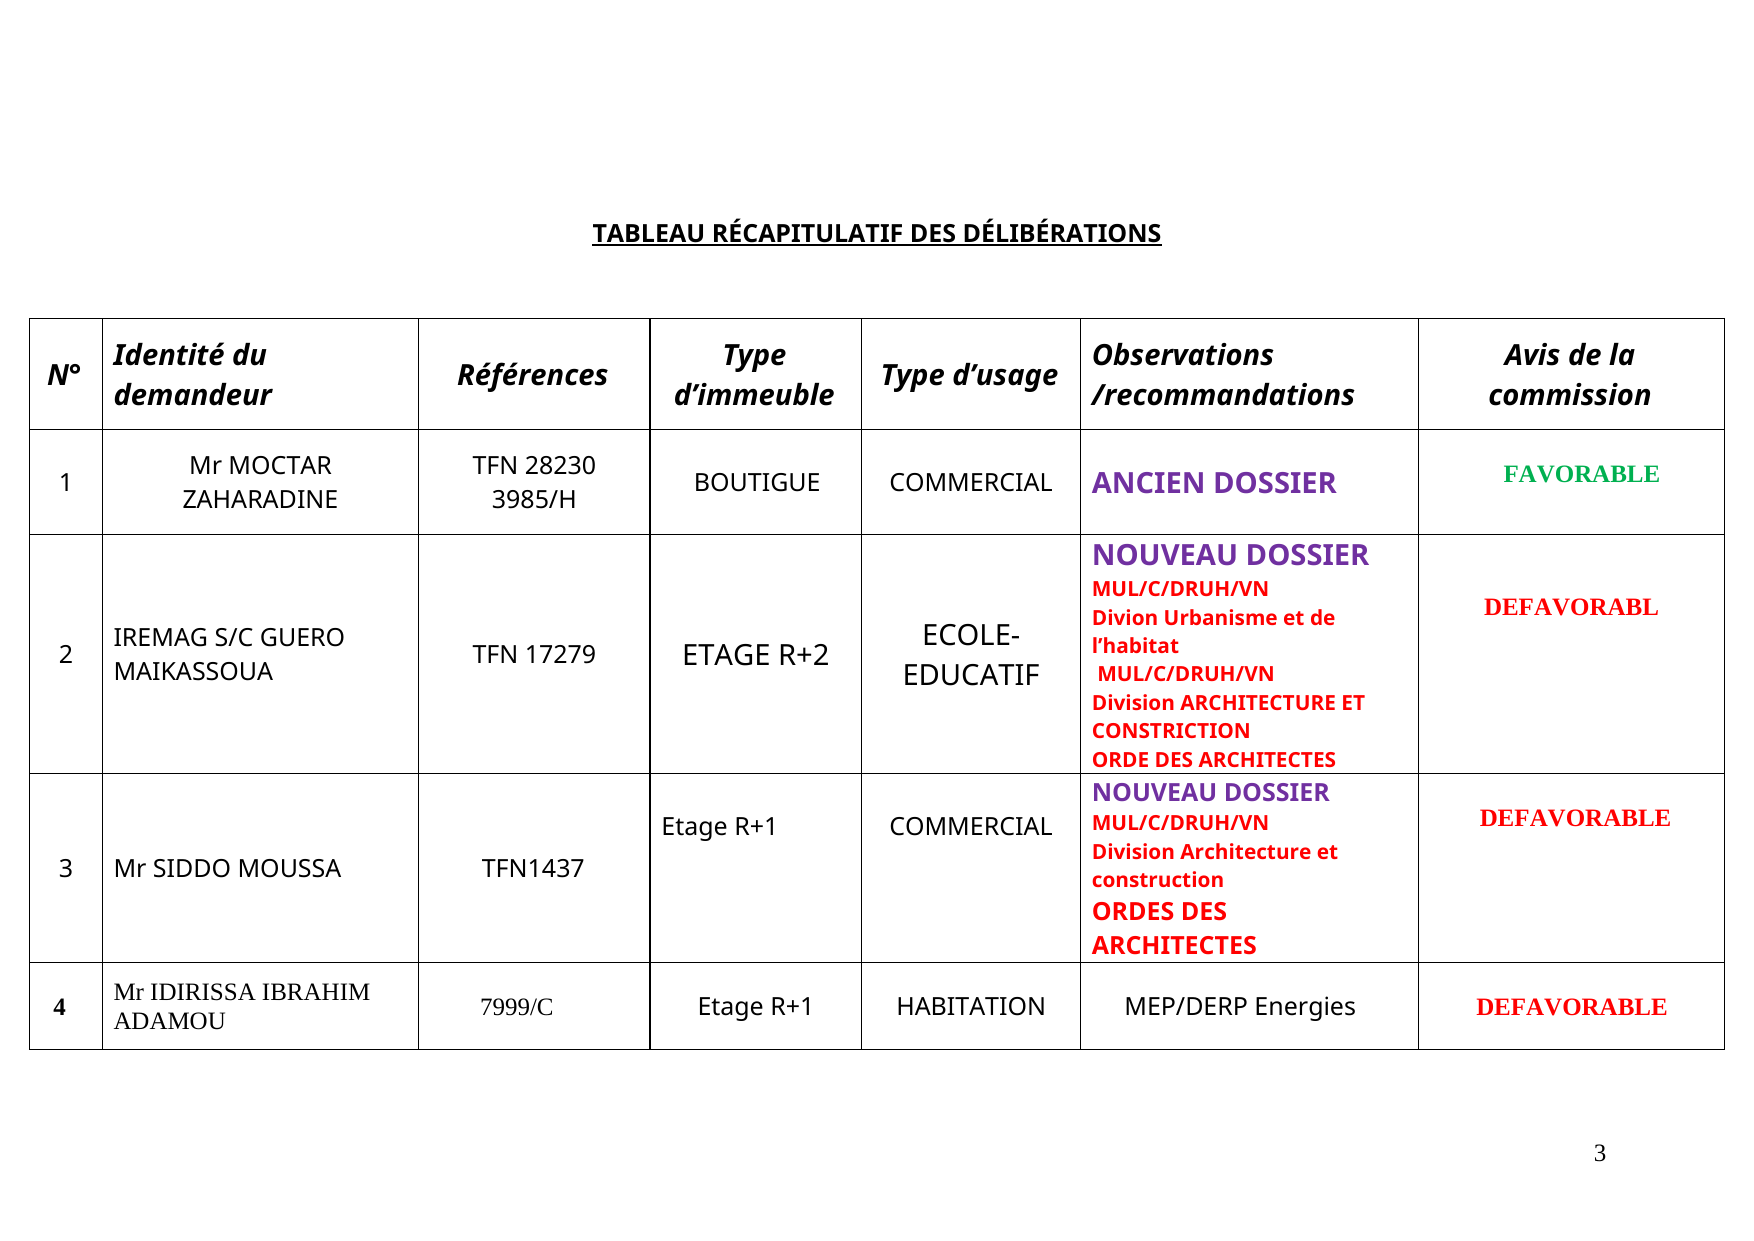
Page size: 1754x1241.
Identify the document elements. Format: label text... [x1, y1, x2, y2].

table_cell Mr MOCTAR ZAHARADINE [103, 430, 418, 533]
table_cell DEFAVORABLE [1419, 963, 1724, 1049]
table_cell 1 [30, 430, 102, 533]
table_header Observations /recommandations [1081, 319, 1418, 429]
table_cell HABITATION [862, 963, 1080, 1049]
table_cell TFN 17279 [419, 535, 649, 773]
table_cell ANCIEN DOSSIER [1081, 430, 1418, 533]
table_cell BOUTIGUE [651, 430, 861, 533]
table_cell Etage R+1 [651, 963, 861, 1049]
table_cell MEP/DERP Energies [1081, 963, 1418, 1049]
table_header Type d’immeuble [651, 319, 861, 429]
table_cell COMMERCIAL [862, 774, 1080, 962]
table_cell Mr IDIRISSA IBRAHIM ADAMOU [103, 963, 418, 1049]
table_cell TFN 28230 3985/H [419, 430, 649, 533]
table_cell ETAGE R+2 [651, 535, 861, 773]
table_cell NOUVEAU DOSSIER MUL/C/DRUH/VN Divion Urbanisme et de l’habitat MUL/C/DRUH/VN Division ARCHITECTURE ET CONSTRICTION ORDE DES ARCHITECTES [1081, 535, 1418, 773]
table_cell Etage R+1 [651, 774, 861, 962]
table_cell 2 [30, 535, 102, 773]
table_header N° [30, 319, 102, 429]
table_cell Mr SIDDO MOUSSA [103, 774, 418, 962]
table_header Références [419, 319, 649, 429]
table_cell DEFAVORABLE [1419, 774, 1724, 962]
table_cell COMMERCIAL [862, 430, 1080, 533]
table_header Identité du demandeur [103, 319, 418, 429]
table_header Avis de la commission [1419, 319, 1724, 429]
table_cell FAVORABLE [1419, 430, 1724, 533]
table_cell IREMAG S/C GUERO MAIKASSOUA [103, 535, 418, 773]
text Tableau récapitulatif des délibérationS [148, 216, 1606, 250]
table_cell TFN1437 [419, 774, 649, 962]
table_cell DEFAVORABL [1419, 535, 1724, 773]
table_cell 3 [30, 774, 102, 962]
table_cell NOUVEAU DOSSIER MUL/C/DRUH/VN Division Architecture et construction ORDES DES ARCHITECTES [1081, 774, 1418, 962]
table_header Type d’usage [862, 319, 1080, 429]
table_cell ECOLE-EDUCATIF [862, 535, 1080, 773]
table_cell 7999/C [419, 963, 649, 1049]
table_cell 4 [30, 963, 102, 1049]
